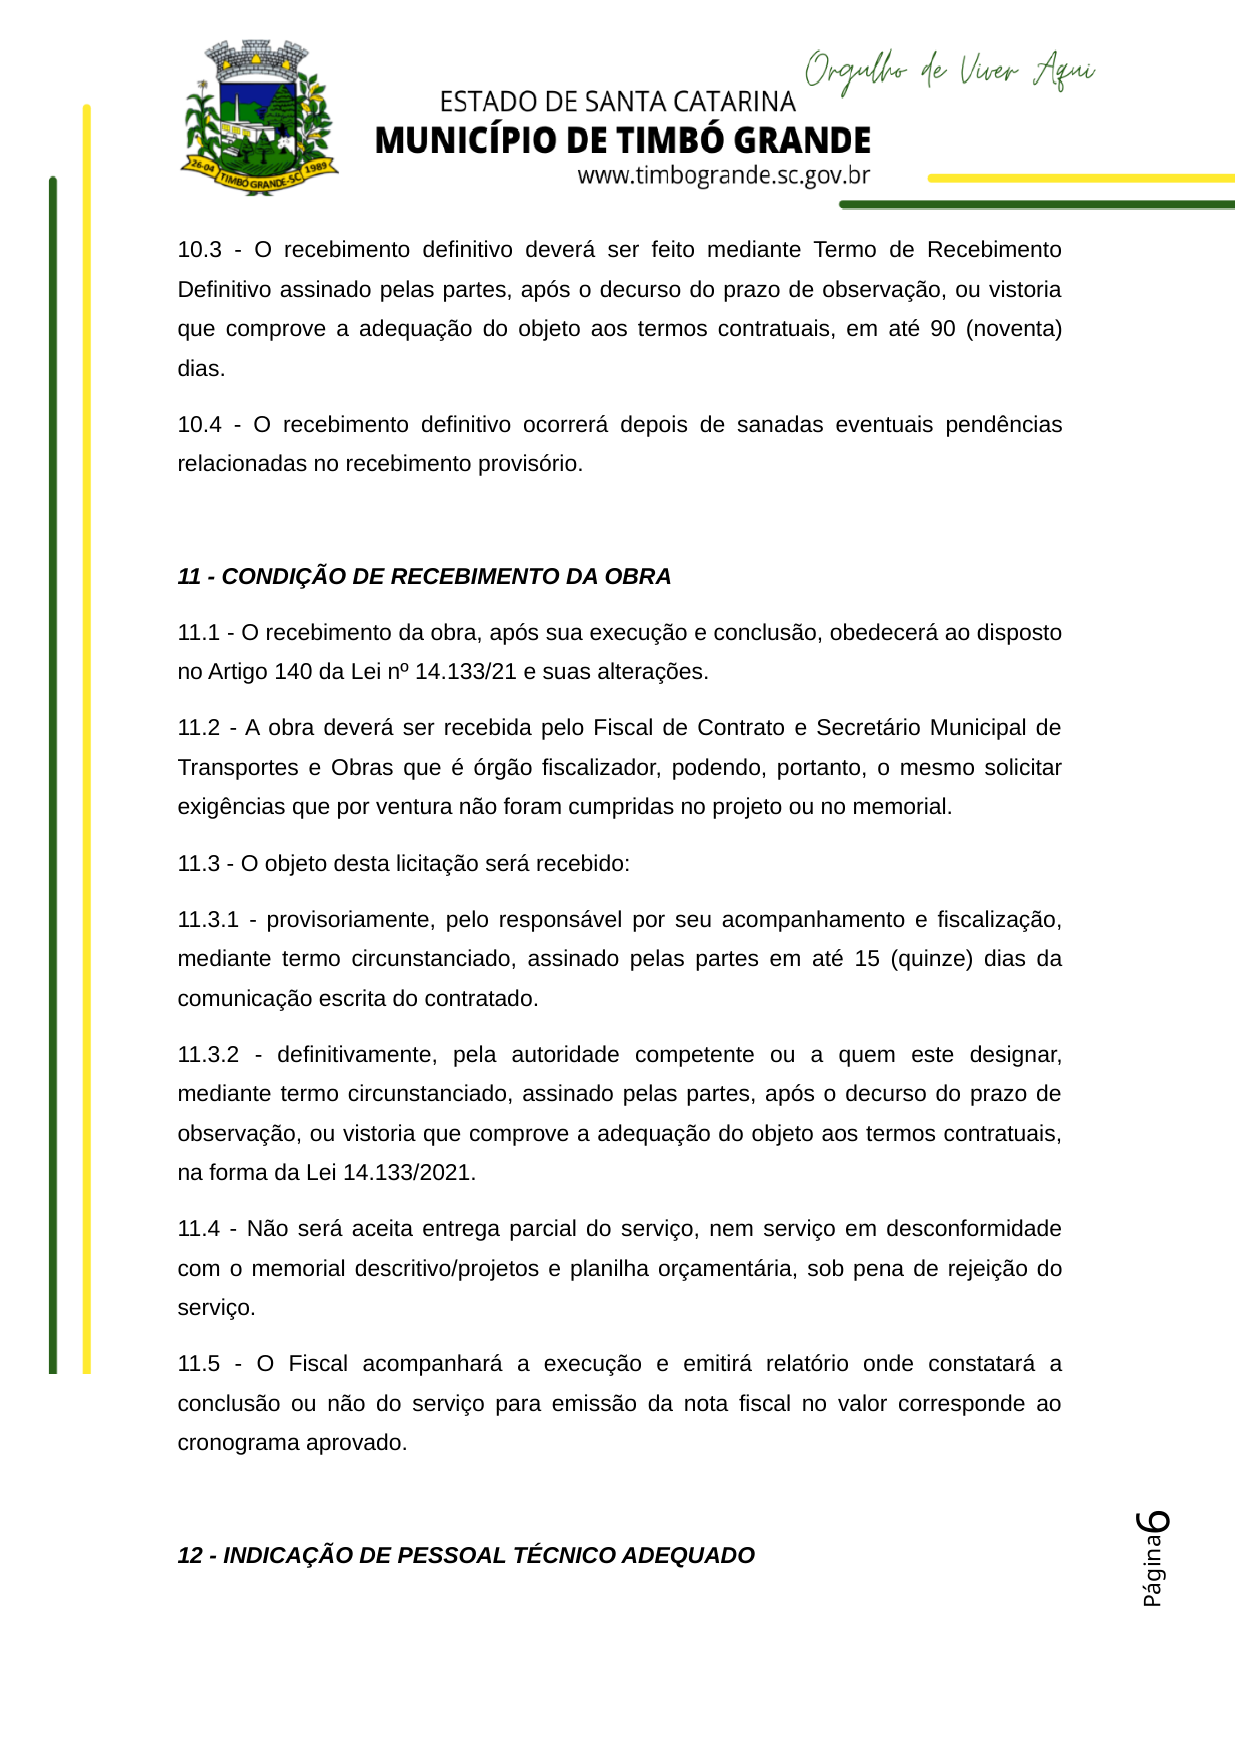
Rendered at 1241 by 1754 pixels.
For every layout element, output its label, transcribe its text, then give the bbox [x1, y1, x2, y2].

text 11.5 - O Fiscal acompanhará a execução e emitirá relatório onde constatará a conclusão ou não do serviço para emissão da nota fiscal no valor corresponde ao cronograma aprovado. [177, 1350, 1063, 1456]
text 11.3.2 - definitivamente, pela autoridade competente ou a quem este designar, mediante termo circunstanciado, assinado pelas partes, após o decurso do prazo de observação, ou vistoria que comprove a adequação do objeto aos termos contratuais, na forma da Lei 14.133/2021. [177, 1041, 1063, 1186]
text 12 - INDICAÇÃO DE PESSOAL TÉCNICO ADEQUADO [177, 1542, 1063, 1568]
text 11.3 - O objeto desta licitação será recebido: [177, 849, 1063, 876]
text 11.2 - A obra deverá ser recebida pelo Fiscal de Contrato e Secretário Municipal de Transportes e Obras que é órgão fiscalizador, podendo, portanto, o mesmo solicitar exigências que por ventura não foram cumpridas no projeto ou no memorial. [177, 714, 1063, 820]
text 11 - CONDIÇÃO DE RECEBIMENTO DA OBRA [177, 563, 1063, 589]
text 11.1 - O recebimento da obra, após sua execução e conclusão, obedecerá ao disposto no Artigo 140 da Lei nº 14.133/21 e suas alterações. [177, 619, 1063, 684]
text 10.4 - O recebimento definitivo ocorrerá depois de sanadas eventuais pendências relacionadas no recebimento provisório. [177, 411, 1063, 477]
text 11.3.1 - provisoriamente, pelo responsável por seu acompanhamento e fiscalização, mediante termo circunstanciado, assinado pelas partes em até 15 (quinze) dias da comunicação escrita do contratado. [177, 906, 1063, 1011]
text 11.4 - Não será aceita entrega parcial do serviço, nem serviço em desconformidade com o memorial descritivo/projetos e planilha orçamentária, sob pena de rejeição do serviço. [177, 1215, 1063, 1321]
picture [0, 0, 1234, 1374]
text 10.3 - O recebimento definitivo deverá ser feito mediante Termo de Recebimento Definitivo assinado pelas partes, após o decurso do prazo de observação, ou vistoria que comprove a adequação do objeto aos termos contratuais, em até 90 (noventa) dias. [177, 236, 1063, 381]
